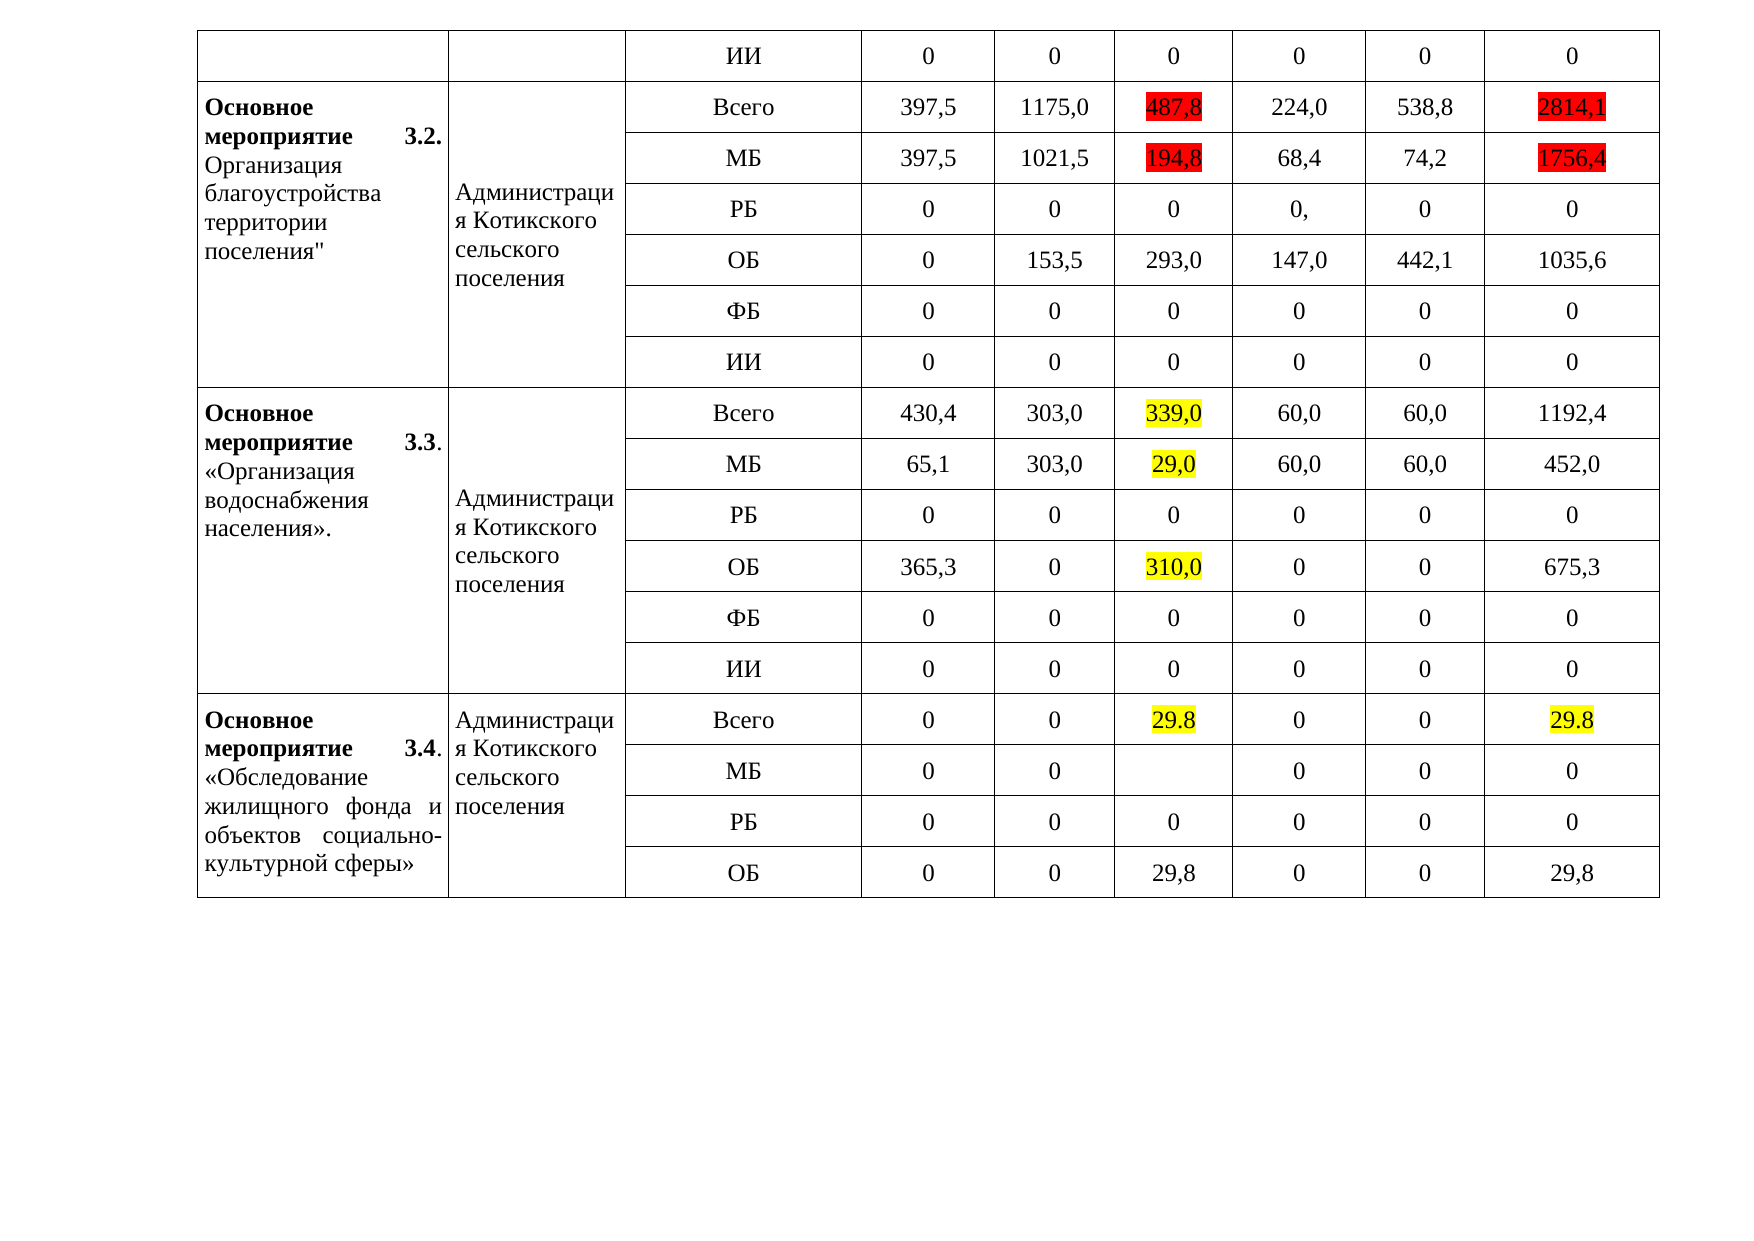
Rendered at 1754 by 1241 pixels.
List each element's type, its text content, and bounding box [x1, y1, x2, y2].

table_cell 397,5 [862, 82, 994, 132]
table_cell 0 [1485, 745, 1659, 795]
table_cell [449, 82, 625, 387]
table_cell 0 [995, 31, 1114, 81]
table_cell 60,0 [1233, 439, 1365, 489]
table_cell 0 [995, 796, 1114, 846]
table_cell 442,1 [1366, 235, 1484, 285]
table_cell 0 [1366, 31, 1484, 81]
table_cell 0 [1115, 337, 1232, 387]
table_cell ОБ [626, 847, 861, 897]
table_cell 0 [1115, 796, 1232, 846]
table_cell Всего [626, 694, 861, 744]
table_cell 0 [862, 694, 994, 744]
table_cell 397,5 [862, 133, 994, 183]
table_cell Всего [626, 388, 861, 438]
table_cell 0 [862, 235, 994, 285]
table_cell Всего [626, 82, 861, 132]
table_cell 0 [1233, 796, 1365, 846]
table_cell 0 [1115, 592, 1232, 642]
table_cell 0 [995, 184, 1114, 234]
table_cell 0 [1366, 490, 1484, 540]
table_cell 60,0 [1366, 388, 1484, 438]
table_cell 0 [862, 490, 994, 540]
table_cell 0 [1115, 643, 1232, 693]
table_cell 0 [862, 286, 994, 336]
table_cell [1115, 745, 1232, 795]
table_cell ФБ [626, 592, 861, 642]
table_cell 2814,1 [1485, 82, 1659, 132]
table_cell Основное мероприятие 3.2. Организация благоустройства территории поселения" [198, 82, 448, 387]
table_cell 0 [1485, 31, 1659, 81]
table_cell 0 [1366, 847, 1484, 897]
table_cell 224,0 [1233, 82, 1365, 132]
table_cell 1192,4 [1485, 388, 1659, 438]
table_cell ФБ [626, 286, 861, 336]
table_cell 0 [1485, 490, 1659, 540]
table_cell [449, 694, 625, 897]
table_cell 0 [1366, 184, 1484, 234]
table_cell 0 [862, 592, 994, 642]
table_cell 0 [862, 337, 994, 387]
table_cell 0 [1233, 31, 1365, 81]
table_cell 0 [862, 31, 994, 81]
table_cell 538,8 [1366, 82, 1484, 132]
table_cell 29,8 [1115, 847, 1232, 897]
table_cell ИИ [626, 31, 861, 81]
table_cell 68,4 [1233, 133, 1365, 183]
table_cell 153,5 [995, 235, 1114, 285]
table_cell 0 [1233, 643, 1365, 693]
table_cell 293,0 [1115, 235, 1232, 285]
table_cell 0 [995, 541, 1114, 591]
table_cell 0 [1366, 592, 1484, 642]
table_cell 0 [1115, 490, 1232, 540]
table_cell 0, [1233, 184, 1365, 234]
table_cell 29.8 [1115, 694, 1232, 744]
table_cell 0 [1115, 286, 1232, 336]
table_cell 365,3 [862, 541, 994, 591]
table_cell 303,0 [995, 388, 1114, 438]
table_cell 0 [1366, 694, 1484, 744]
table_cell 29,0 [1115, 439, 1232, 489]
table_cell ОБ [626, 541, 861, 591]
table_cell 194,8 [1115, 133, 1232, 183]
table_cell 147,0 [1233, 235, 1365, 285]
table_cell 29.8 [1485, 694, 1659, 744]
table_cell 0 [862, 796, 994, 846]
table_cell 60,0 [1233, 388, 1365, 438]
table_cell 0 [1485, 643, 1659, 693]
table_cell 0 [1485, 592, 1659, 642]
table_cell 1021,5 [995, 133, 1114, 183]
table_cell 0 [1366, 286, 1484, 336]
table_cell 310,0 [1115, 541, 1232, 591]
table_cell 339,0 [1115, 388, 1232, 438]
table_cell 0 [862, 643, 994, 693]
table_cell 0 [1233, 337, 1365, 387]
table_cell ИИ [626, 337, 861, 387]
table_cell 0 [862, 847, 994, 897]
table_cell МБ [626, 439, 861, 489]
table_cell 0 [1485, 286, 1659, 336]
table_cell 0 [1485, 796, 1659, 846]
table_cell ОБ [626, 235, 861, 285]
table_cell 0 [1233, 592, 1365, 642]
table_cell 0 [1233, 541, 1365, 591]
table_cell РБ [626, 490, 861, 540]
table_cell 1175,0 [995, 82, 1114, 132]
table_cell 0 [1366, 745, 1484, 795]
table_cell 0 [995, 847, 1114, 897]
table_cell Основное мероприятие 3.3. «Организация водоснабжения населения». [198, 388, 448, 693]
table_cell 0 [1233, 490, 1365, 540]
table_cell 675,3 [1485, 541, 1659, 591]
table_cell ИИ [626, 643, 861, 693]
table_cell 29,8 [1485, 847, 1659, 897]
table_cell 0 [1115, 31, 1232, 81]
table_cell 1035,6 [1485, 235, 1659, 285]
table_cell 60,0 [1366, 439, 1484, 489]
table_cell 0 [1233, 694, 1365, 744]
table_cell 303,0 [995, 439, 1114, 489]
table_cell 0 [1233, 745, 1365, 795]
table_cell 0 [1485, 184, 1659, 234]
table_cell 452,0 [1485, 439, 1659, 489]
table_cell 0 [995, 490, 1114, 540]
table_cell 0 [1366, 643, 1484, 693]
table_cell 0 [995, 745, 1114, 795]
table_cell 0 [995, 337, 1114, 387]
table_cell 74,2 [1366, 133, 1484, 183]
table_cell 0 [995, 592, 1114, 642]
table_cell 0 [995, 643, 1114, 693]
table_cell 0 [1366, 541, 1484, 591]
table_cell 0 [1485, 337, 1659, 387]
table_cell 0 [995, 694, 1114, 744]
table_cell 1756,4 [1485, 133, 1659, 183]
table_cell 0 [1233, 286, 1365, 336]
table_cell Администрация Котикского сельского поселения [449, 388, 625, 693]
table_cell 430,4 [862, 388, 994, 438]
table_cell МБ [626, 745, 861, 795]
table_cell РБ [626, 796, 861, 846]
table_cell Основное мероприятие 3.4. «Обследование жилищного фонда и объектов социально-культурной сферы» [198, 694, 448, 897]
table_cell 487,8 [1115, 82, 1232, 132]
table_cell 0 [995, 286, 1114, 336]
table_cell 0 [1366, 796, 1484, 846]
table_cell 0 [1366, 337, 1484, 387]
table_cell 0 [862, 745, 994, 795]
table_cell РБ [626, 184, 861, 234]
table_cell МБ [626, 133, 861, 183]
table_cell 0 [1115, 184, 1232, 234]
table_cell 0 [862, 184, 994, 234]
table_cell 65,1 [862, 439, 994, 489]
table_cell 0 [1233, 847, 1365, 897]
